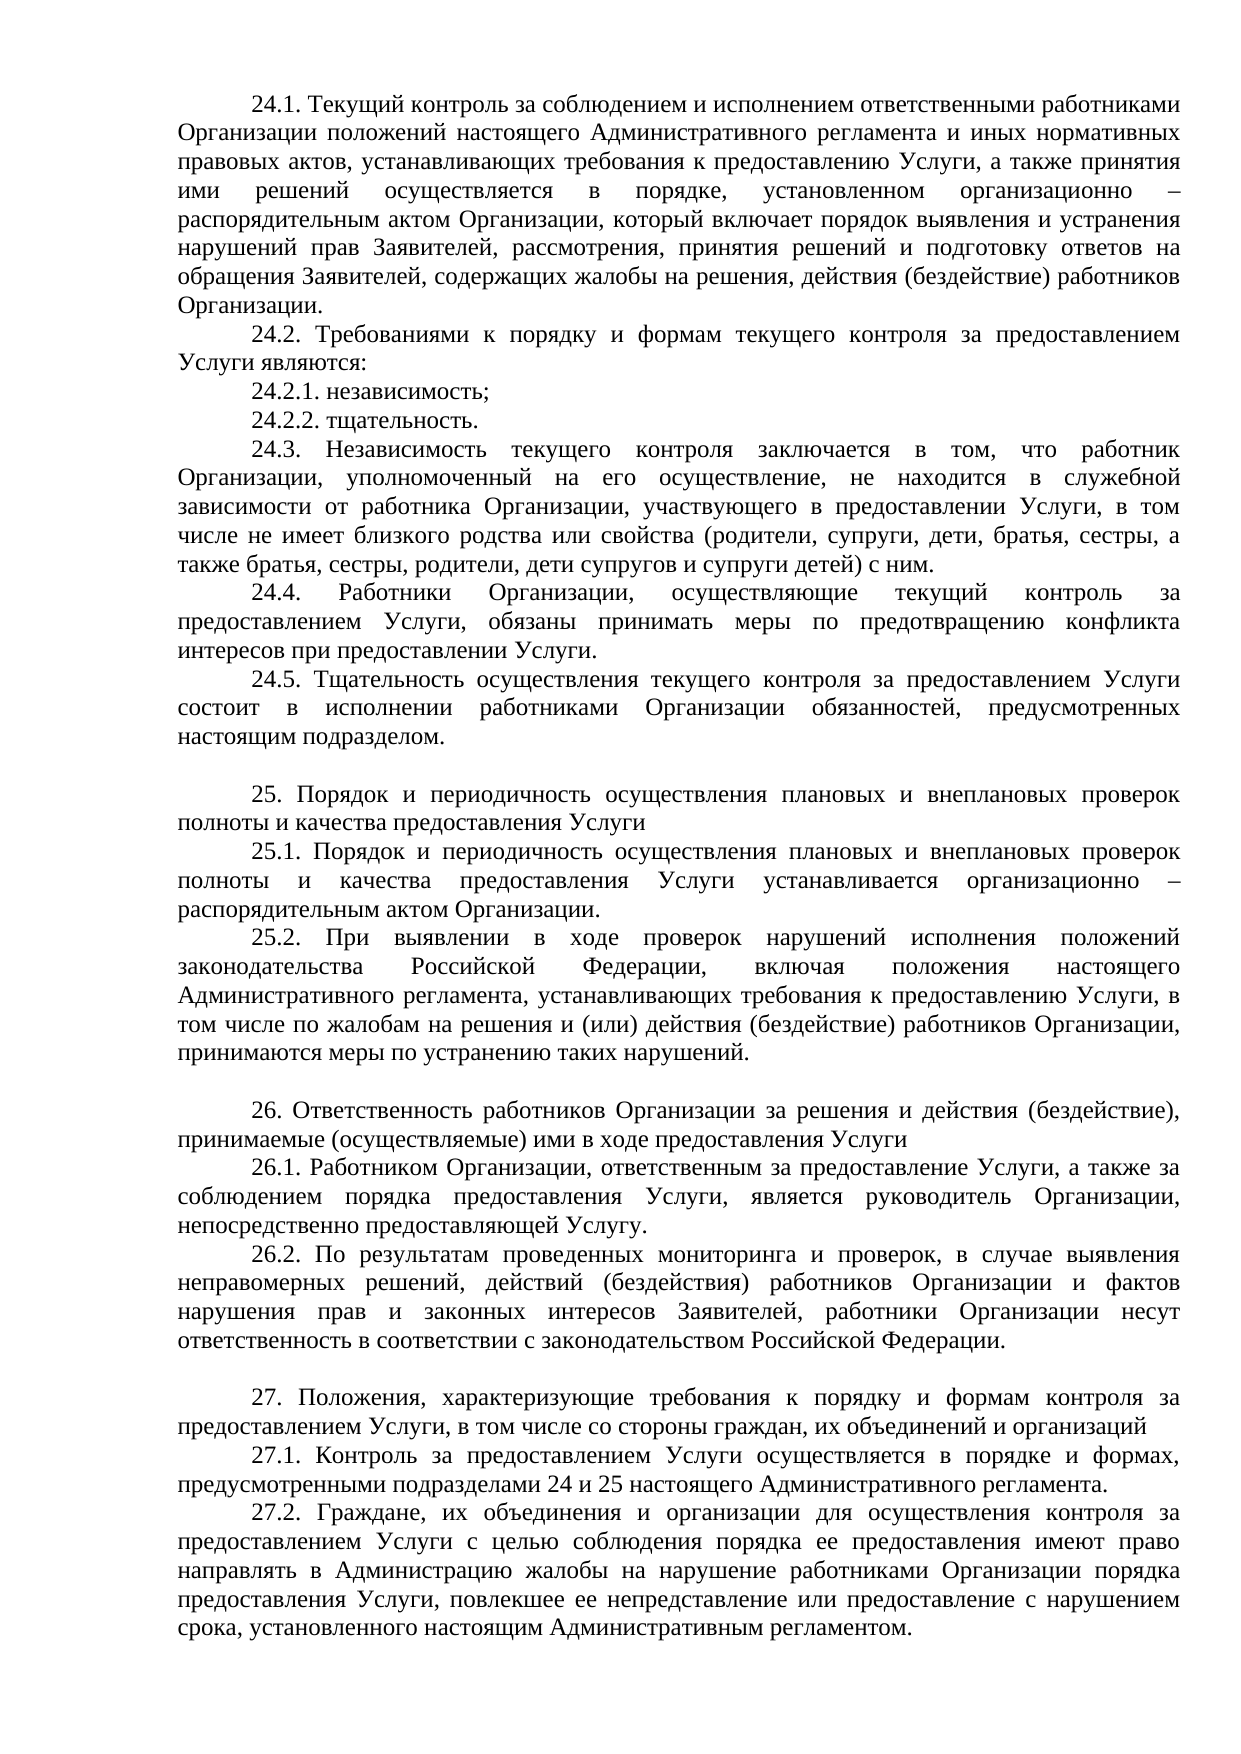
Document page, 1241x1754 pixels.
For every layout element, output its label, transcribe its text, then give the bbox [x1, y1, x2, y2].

text 27.2. Граждане, их объединения и организации для осуществления контроля за предоставлением Услуги с целью соблюдения порядка ее предоставления имеют право направлять в Администрацию жалобы на нарушение работниками Организации порядка предоставления Услуги, повлекшее ее непредставление или предоставление с нарушением срока, установленного настоящим Административным регламентом. [177, 1497, 1181, 1641]
text 26. Ответственность работников Организации за решения и действия (бездействие), принимаемые (осуществляемые) ими в ходе предоставления Услуги [177, 1095, 1181, 1152]
text 24.3. Независимость текущего контроля заключается в том, что работник Организации, уполномоченный на его осуществление, не находится в служебной зависимости от работника Организации, участвующего в предоставлении Услуги, в том числе не имеет близкого родства или свойства (родители, супруги, дети, братья, сестры, а также братья, сестры, родители, дети супругов и супруги детей) с ним. [177, 434, 1181, 577]
text 24.2.1. независимость; [177, 376, 1181, 405]
text 25.2. При выявлении в ходе проверок нарушений исполнения положений законодательства Российской Федерации, включая положения настоящего Административного регламента, устанавливающих требования к предоставлению Услуги, в том числе по жалобам на решения и (или) действия (бездействие) работников Организации, принимаются меры по устранению таких нарушений. [177, 922, 1181, 1066]
text 25.1. Порядок и периодичность осуществления плановых и внеплановых проверок полноты и качества предоставления Услуги устанавливается организационно – распорядительным актом Организации. [177, 836, 1181, 922]
text 24.4. Работники Организации, осуществляющие текущий контроль за предоставлением Услуги, обязаны принимать меры по предотвращению конфликта интересов при предоставлении Услуги. [177, 577, 1181, 664]
text 25. Порядок и периодичность осуществления плановых и внеплановых проверок полноты и качества предоставления Услуги [177, 779, 1181, 836]
text 27.1. Контроль за предоставлением Услуги осуществляется в порядке и формах, предусмотренными подразделами 24 и 25 настоящего Административного регламента. [177, 1440, 1181, 1497]
text 26.2. По результатам проведенных мониторинга и проверок, в случае выявления неправомерных решений, действий (бездействия) работников Организации и фактов нарушения прав и законных интересов Заявителей, работники Организации несут ответственность в соответствии с законодательством Российской Федерации. [177, 1239, 1181, 1354]
text 24.2.2. тщательность. [177, 405, 1181, 434]
text 26.1. Работником Организации, ответственным за предоставление Услуги, а также за соблюдением порядка предоставления Услуги, является руководитель Организации, непосредственно предоставляющей Услугу. [177, 1152, 1181, 1239]
text 24.5. Тщательность осуществления текущего контроля за предоставлением Услуги состоит в исполнении работниками Организации обязанностей, предусмотренных настоящим подразделом. [177, 664, 1181, 750]
text 27. Положения, характеризующие требования к порядку и формам контроля за предоставлением Услуги, в том числе со стороны граждан, их объединений и организаций [177, 1382, 1181, 1440]
text 24.2. Требованиями к порядку и формам текущего контроля за предоставлением Услуги являются: [177, 319, 1181, 376]
text 24.1. Текущий контроль за соблюдением и исполнением ответственными работниками Организации положений настоящего Административного регламента и иных нормативных правовых актов, устанавливающих требования к предоставлению Услуги, а также принятия ими решений осуществляется в порядке, установленном организационно – распорядительным актом Организации, который включает порядок выявления и устранения нарушений прав Заявителей, рассмотрения, принятия решений и подготовку ответов на обращения Заявителей, содержащих жалобы на решения, действия (бездействие) работников Организации. [177, 89, 1181, 319]
